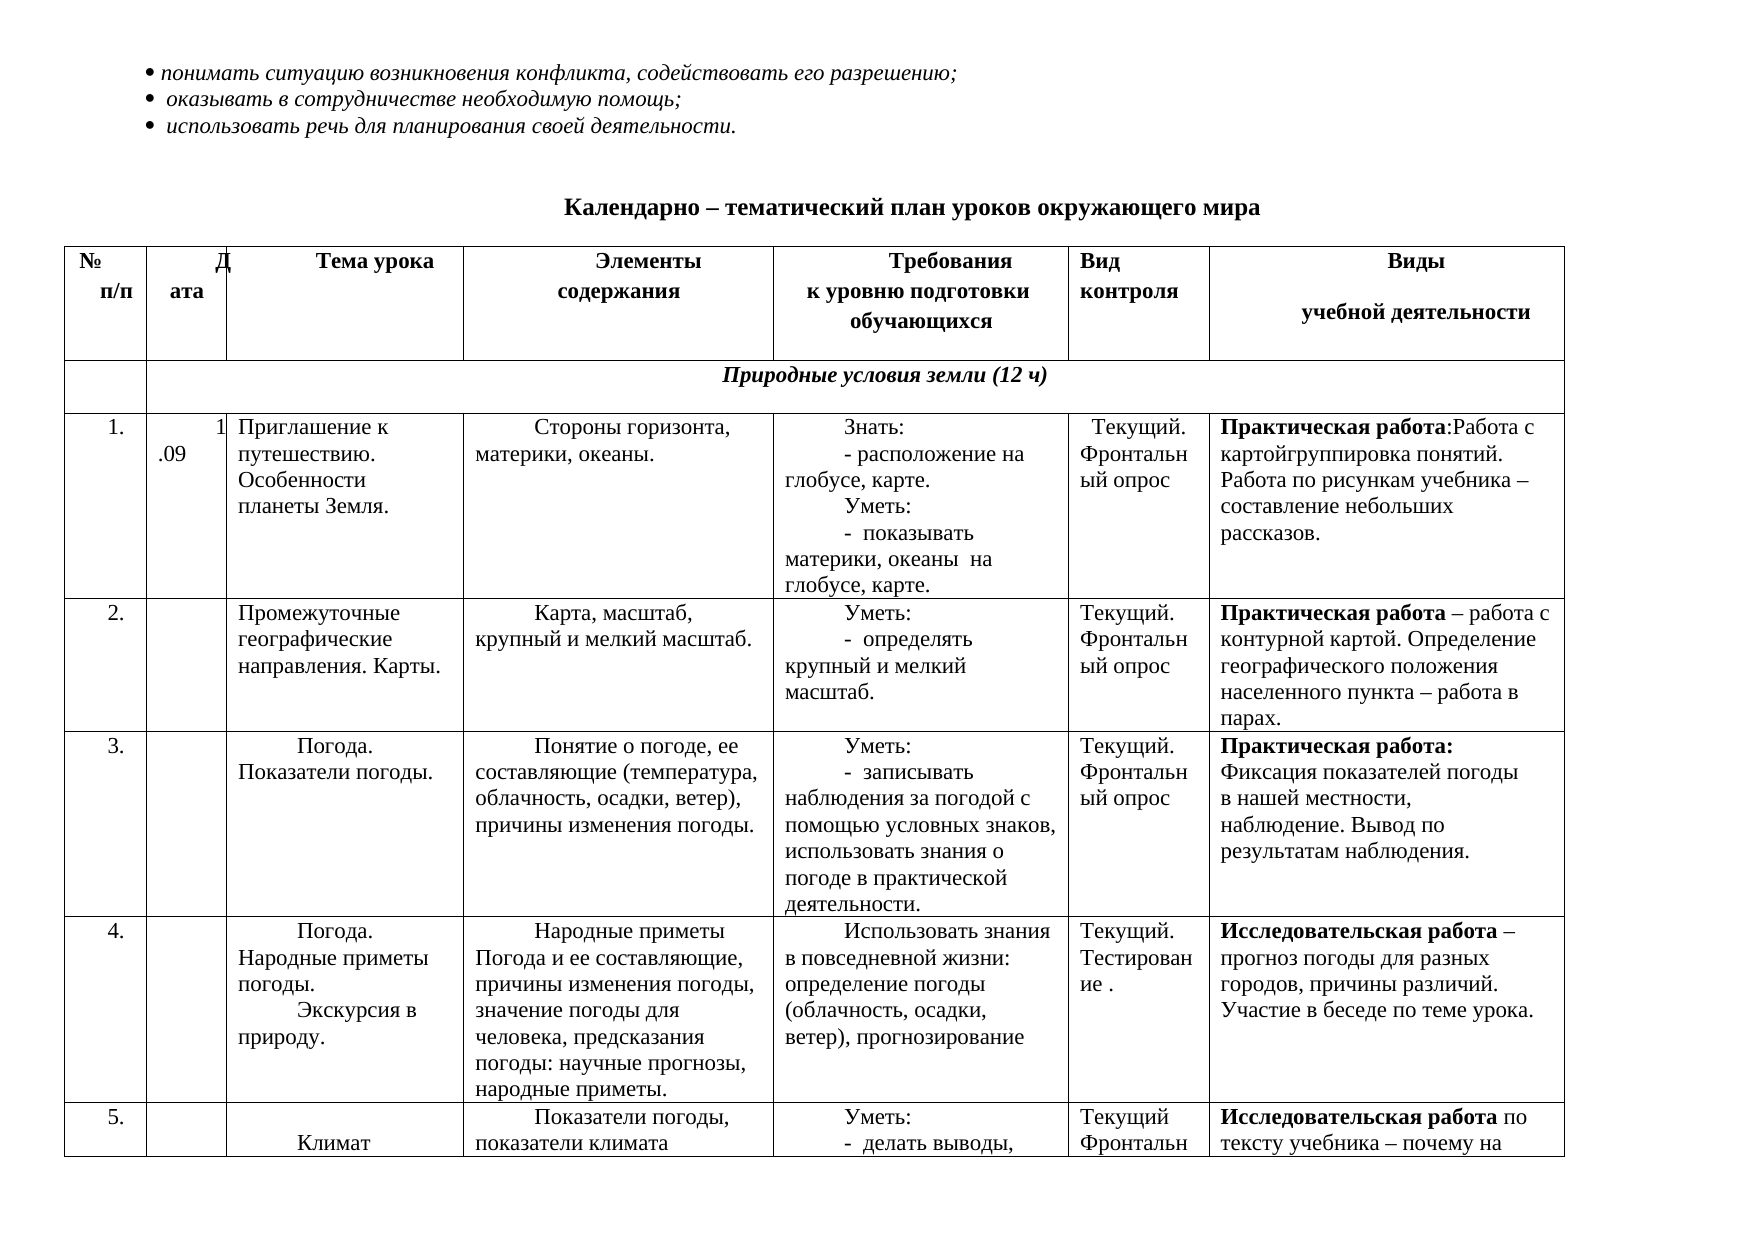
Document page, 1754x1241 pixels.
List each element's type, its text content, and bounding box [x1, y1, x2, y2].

list оказывать в сотрудничестве необходимую помощь; [87, 85, 1679, 112]
table_header Тема урока [227, 247, 463, 360]
text Календарно – тематический план уроков окружающего мира [87, 192, 1679, 221]
table_cell Приглашение к путешествию. Особенности планеты Земля. [227, 414, 463, 598]
table_cell [147, 732, 226, 916]
table_header Виды учебной деятельности [1210, 247, 1564, 360]
table_cell Промежуточные географические направления. Карты. [227, 599, 463, 731]
table_cell [147, 599, 226, 731]
table_cell Текущий. Фронтальный опрос [1069, 599, 1209, 731]
table_cell Карта, масштаб, крупный и мелкий масштаб. [464, 599, 773, 731]
list понимать ситуацию возникновения конфликта, содействовать его разрешению; [87, 59, 1679, 85]
table_cell Знать: - расположение на глобусе, карте. Уметь: - показывать материки, океаны на глобусе, карте. [774, 414, 1068, 598]
table_cell [65, 732, 146, 916]
table_cell [65, 917, 146, 1102]
table_cell Текущий. Тестирование . [1069, 917, 1209, 1102]
table_cell Текущий. Фронтальный опрос [1069, 732, 1209, 916]
table_cell Природные условия земли (12 ч) [147, 361, 1564, 412]
table_cell Погода. Народные приметы погоды. Экскурсия в природу. [227, 917, 463, 1102]
table_header Требования к уровню подготовки обучающихся [774, 247, 1068, 360]
table_cell Климат [227, 1103, 463, 1156]
table_cell Практическая работа: Фиксация показателей погоды в нашей местности, наблюдение. Вывод по результатам наблюдения. [1210, 732, 1564, 916]
table_cell Использовать знания в повседневной жизни: определение погоды (облачность, осадки, ветер), прогнозирование [774, 917, 1068, 1102]
table_cell 1.09 [147, 414, 226, 598]
table_cell Текущий. Фронтальный опрос [1069, 414, 1209, 598]
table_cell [774, 1103, 1068, 1156]
table_header Вид контроля [1069, 247, 1209, 360]
list использовать речь для планирования своей деятельности. [87, 112, 1679, 138]
table_cell Практическая работа – работа с контурной картой. Определение географического положения населенного пункта – работа в парах. [1210, 599, 1564, 731]
table_cell [65, 599, 146, 731]
table_cell Народные приметы Погода и ее составляющие, причины изменения погоды, значение погоды для человека, предсказания погоды: научные прогнозы, народные приметы. [464, 917, 773, 1102]
table_cell Стороны горизонта, материки, океаны. [464, 414, 773, 598]
table_cell Уметь: - записывать наблюдения за погодой с помощью условных знаков, использовать знания о погоде в практической деятельности. [774, 732, 1068, 916]
table_header Элементы содержания [464, 247, 773, 360]
table_cell Понятие о погоде, ее составляющие (температура, облачность, осадки, ветер), причины изменения погоды. [464, 732, 773, 916]
table_header Дата [147, 247, 226, 360]
table_cell Погода. Показатели погоды. [227, 732, 463, 916]
table_cell Уметь: - определять крупный и мелкий масштаб. [774, 599, 1068, 731]
table_cell [147, 1103, 226, 1156]
table_cell Исследовательская работа – прогноз погоды для разных городов, причины различий. Участие в беседе по теме урока. [1210, 917, 1564, 1102]
table_cell [147, 917, 226, 1102]
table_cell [1210, 1103, 1564, 1156]
table_header № п/п [65, 247, 146, 360]
table_cell [65, 1103, 146, 1156]
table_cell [1069, 1103, 1209, 1156]
table_cell [65, 414, 146, 598]
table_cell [464, 1103, 773, 1156]
table_cell [65, 361, 146, 412]
table_cell Практическая работа:Работа с картойгруппировка понятий. Работа по рисункам учебника – составление небольших рассказов. [1210, 414, 1564, 598]
